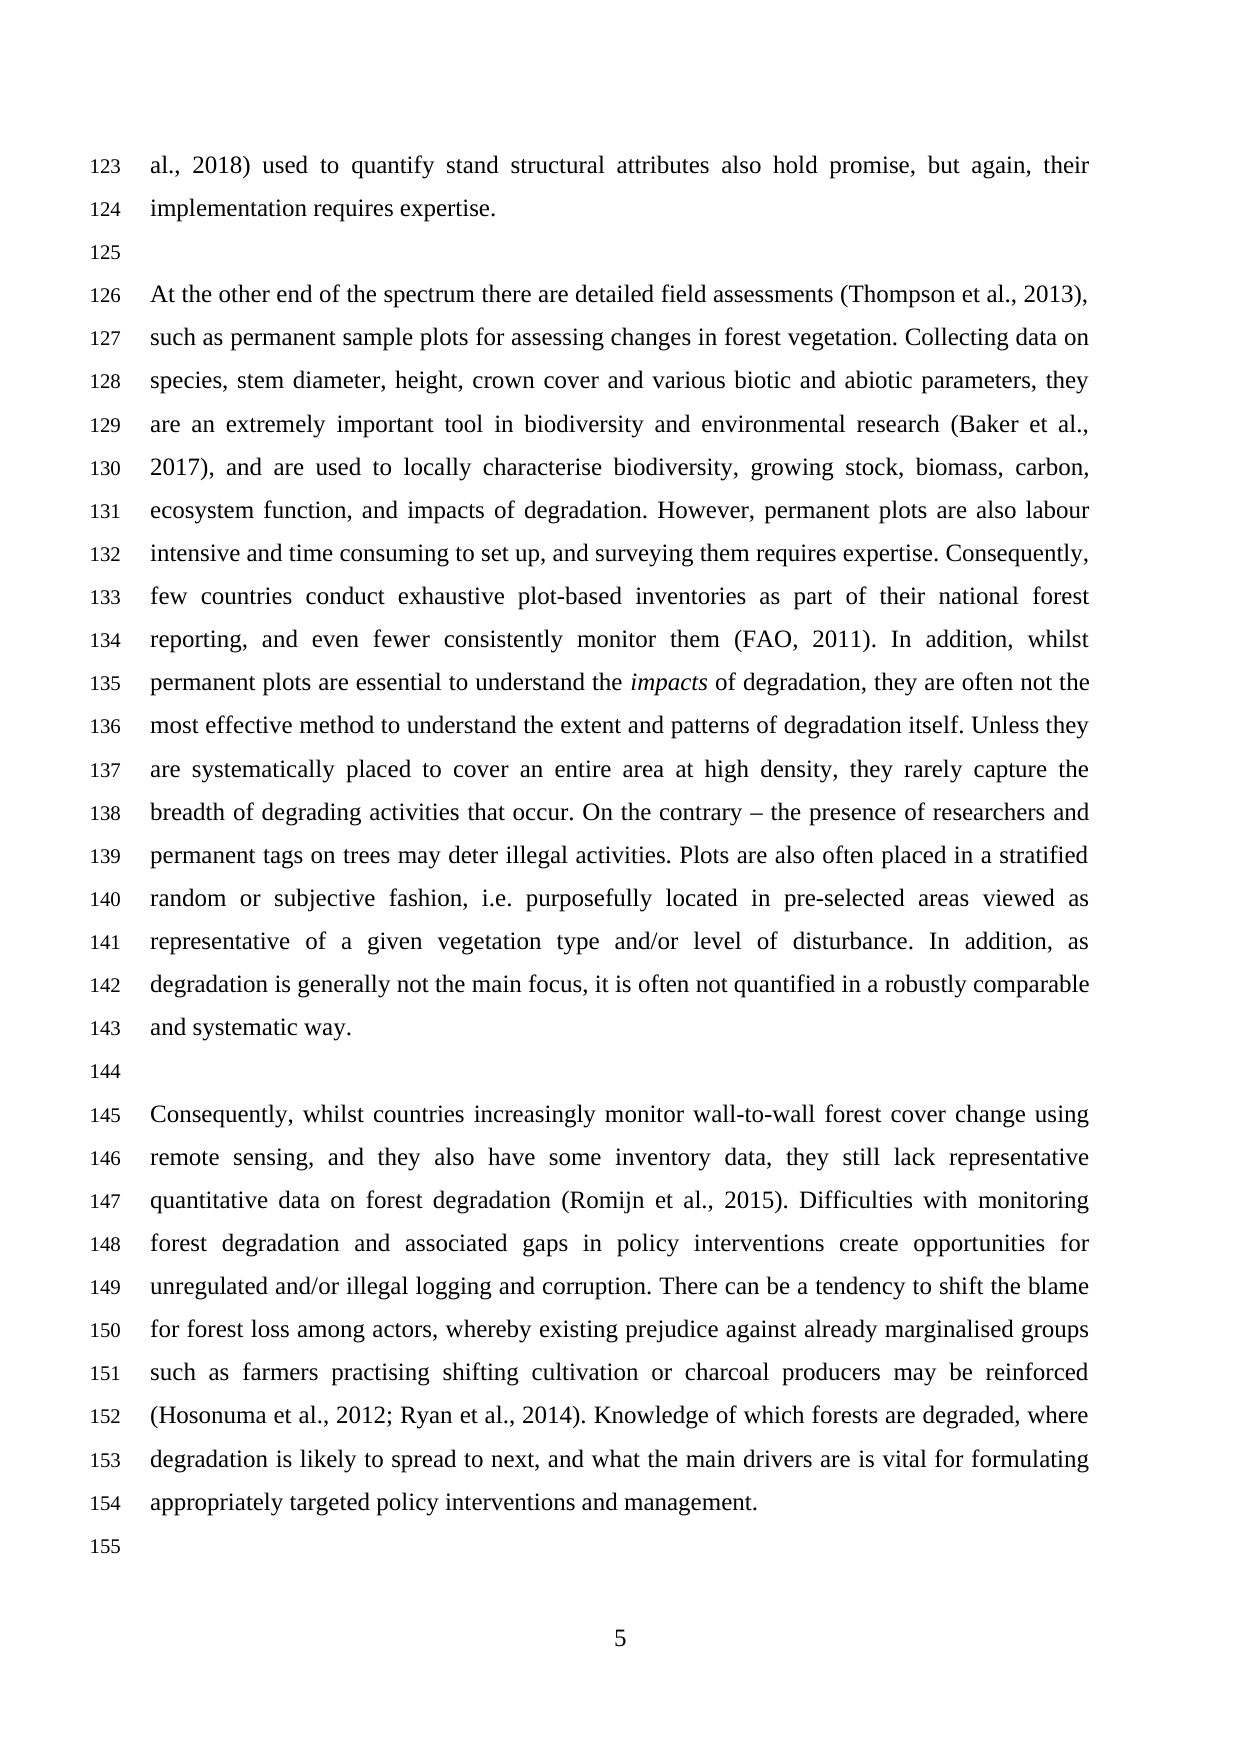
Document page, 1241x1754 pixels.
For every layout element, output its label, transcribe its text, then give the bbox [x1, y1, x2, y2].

text At the other end of the spectrum there are detailed field assessments (Thompson et al., 2013), such as permanent sample plots for assessing changes in forest vegetation. Collecting data on species, stem diameter, height, crown cover and various biotic and abiotic parameters, they are an extremely important tool in biodiversity and environmental research (Baker et al., 2017), and are used to locally characterise biodiversity, growing stock, biomass, carbon, ecosystem function, and impacts of degradation. However, permanent plots are also labour intensive and time consuming to set up, and surveying them requires expertise. Consequently, few countries conduct exhaustive plot-based inventories as part of their national forest reporting, and even fewer consistently monitor them (FAO, 2011). In addition, whilst permanent plots are essential to understand the impacts of degradation, they are often not the most effective method to understand the extent and patterns of degradation itself. Unless they are systematically placed to cover an entire area at high density, they rarely capture the breadth of degrading activities that occur. On the contrary – the presence of researchers and permanent tags on trees may deter illegal activities. Plots are also often placed in a stratified random or subjective fashion, i.e. purposefully located in pre-selected areas viewed as representative of a given vegetation type and/or level of disturbance. In addition, as degradation is generally not the main focus, it is often not quantified in a robustly comparable and systematic way. [150, 279, 1090, 1041]
text Consequently, whilst countries increasingly monitor wall-to-wall forest cover change using remote sensing, and they also have some inventory data, they still lack representative quantitative data on forest degradation (Romijn et al., 2015). Difficulties with monitoring forest degradation and associated gaps in policy interventions create opportunities for unregulated and/or illegal logging and corruption. There can be a tendency to shift the blame for forest loss among actors, whereby existing prejudice against already marginalised groups such as farmers practising shifting cultivation or charcoal producers may be reinforced (Hosonuma et al., 2012; Ryan et al., 2014). Knowledge of which forests are degraded, where degradation is likely to spread to next, and what the main drivers are is vital for formulating appropriately targeted policy interventions and management. [150, 1099, 1090, 1516]
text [150, 150, 1090, 222]
